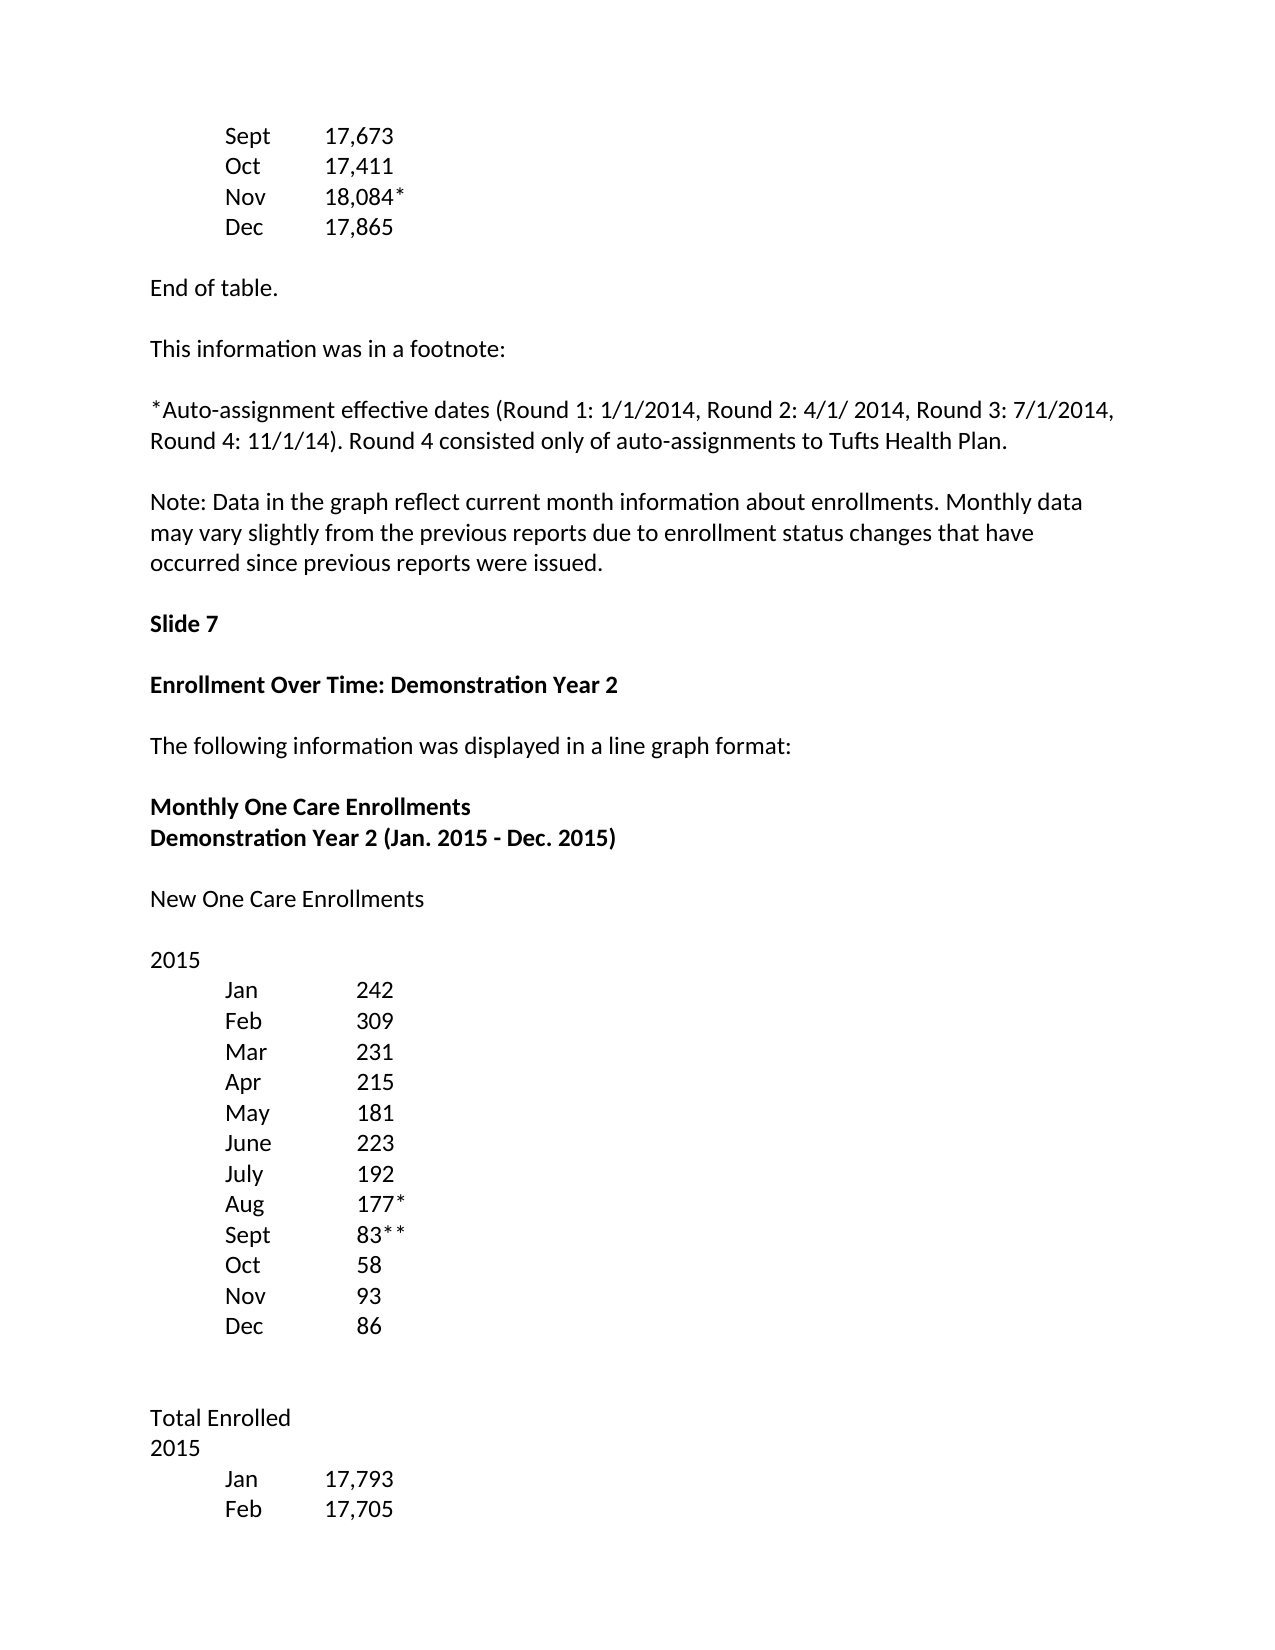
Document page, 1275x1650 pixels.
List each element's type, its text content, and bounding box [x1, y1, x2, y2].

text 2015 [150, 944, 1125, 974]
text Note: Data in the graph reflect current month information about enrollments. Monthly data may vary slightly from the previous reports due to enrollment status changes that have occurred since previous reports were issued. [150, 486, 1125, 578]
text Mar 231 [150, 1036, 1125, 1066]
text 2015 [150, 1432, 1125, 1463]
text Demonstration Year 2 (Jan. 2015 - Dec. 2015) [150, 822, 1125, 852]
text Jan 242 [150, 974, 1125, 1005]
text Aug 177* [150, 1188, 1125, 1219]
text End of table. [150, 273, 1125, 303]
text Oct 17,411 [150, 151, 1125, 181]
text Feb 17,705 [150, 1493, 1125, 1524]
text *Auto-assignment effective dates (Round 1: 1/1/2014, Round 2: 4/1/ 2014, Round 3: 7/1/2014, Round 4: 11/1/14). Round 4 consisted only of auto-assignments to Tufts Health Plan. [150, 395, 1125, 456]
text Monthly One Care Enrollments [150, 791, 1125, 822]
text Dec 17,865 [150, 212, 1125, 242]
text Jan 17,793 [150, 1463, 1125, 1493]
text Slide 7 [150, 608, 1125, 639]
text Oct 58 [150, 1249, 1125, 1280]
text Nov 93 [150, 1280, 1125, 1310]
text New One Care Enrollments [150, 883, 1125, 913]
text Apr 215 [150, 1066, 1125, 1097]
text Enrollment Over Time: Demonstration Year 2 [150, 669, 1125, 700]
text Sept 83** [150, 1219, 1125, 1249]
text June 223 [150, 1127, 1125, 1158]
text Nov 18,084* [150, 181, 1125, 212]
text July 192 [150, 1158, 1125, 1188]
text Sept 17,673 [150, 120, 1125, 151]
text This information was in a footnote: [150, 334, 1125, 364]
text May 181 [150, 1097, 1125, 1127]
text Feb 309 [150, 1005, 1125, 1036]
text Dec 86 [150, 1310, 1125, 1341]
text The following information was displayed in a line graph format: [150, 730, 1125, 761]
text Total Enrolled [150, 1402, 1125, 1432]
